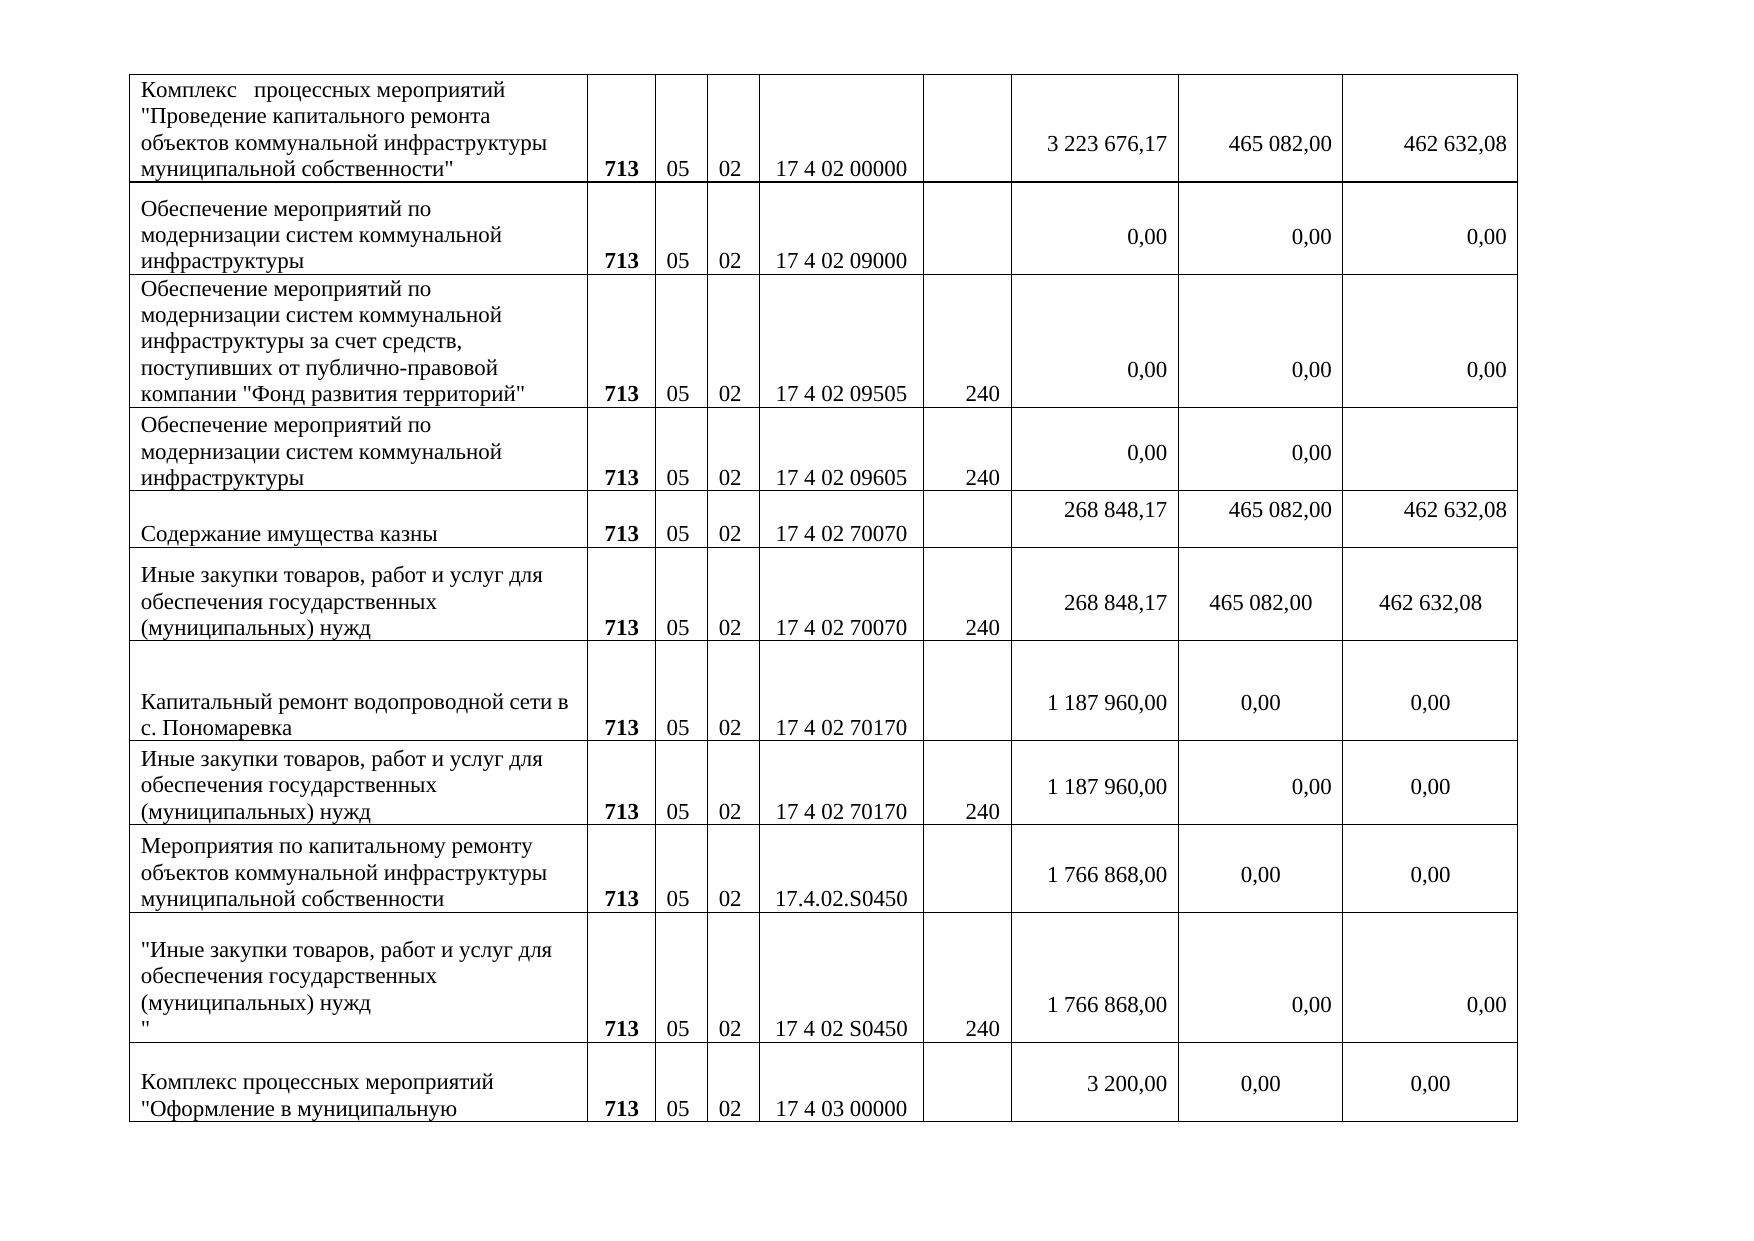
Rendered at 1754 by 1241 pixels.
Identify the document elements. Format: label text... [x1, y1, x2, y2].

table_cell 713 [588, 1043, 655, 1121]
table_cell "Иные закупки товаров, работ и услуг для обеспечения государственных (муниципальных) нужд " [130, 913, 587, 1042]
table_cell [924, 825, 1011, 912]
table_cell Иные закупки товаров, работ и услуг для обеспечения государственных (муниципальных) нужд [130, 741, 587, 824]
table_cell 0,00 [1343, 913, 1517, 1042]
table_cell 0,00 [1179, 825, 1342, 912]
table_cell 240 [924, 741, 1011, 824]
table_cell Обеспечение мероприятий по модернизации систем коммунальной инфраструктуры [130, 408, 587, 490]
table_cell 240 [924, 913, 1011, 1042]
table_cell 17 4 03 00000 [760, 1043, 923, 1121]
table_cell 465 082,00 [1179, 491, 1342, 547]
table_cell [130, 1043, 587, 1121]
table_cell 462 632,08 [1343, 548, 1517, 640]
table_cell 02 [708, 75, 759, 181]
table_cell 17 4 02 S0450 [760, 913, 923, 1042]
table_cell 713 [588, 548, 655, 640]
table_cell 268 848,17 [1012, 491, 1178, 547]
table_cell 02 [708, 548, 759, 640]
table_cell 1 187 960,00 [1012, 741, 1178, 824]
table_cell 0,00 [1179, 275, 1342, 407]
table_cell 0,00 [1343, 275, 1517, 407]
table_cell 0,00 [1343, 641, 1517, 740]
table_cell 713 [588, 491, 655, 547]
table_cell 02 [708, 183, 759, 274]
table_cell 17.4.02.S0450 [760, 825, 923, 912]
table_cell 465 082,00 [1179, 75, 1342, 181]
table_cell 0,00 [1179, 913, 1342, 1042]
table_cell 713 [588, 641, 655, 740]
table_cell 05 [656, 183, 707, 274]
table_cell 02 [708, 641, 759, 740]
table_cell 713 [588, 75, 655, 181]
table_cell 713 [588, 825, 655, 912]
table_cell 0,00 [1012, 408, 1178, 490]
table_cell 465 082,00 [1179, 548, 1342, 640]
table_cell 05 [656, 741, 707, 824]
table_cell 17 4 02 70170 [760, 641, 923, 740]
table_cell 0,00 [1343, 741, 1517, 824]
table_cell [1343, 408, 1517, 490]
table_cell 05 [656, 275, 707, 407]
table_cell 0,00 [1179, 408, 1342, 490]
table_cell 02 [708, 741, 759, 824]
table_cell 02 [708, 913, 759, 1042]
table_cell 3 200,00 [1012, 1043, 1178, 1121]
table_cell 05 [656, 641, 707, 740]
table_cell Содержание имущества казны [130, 491, 587, 547]
table_cell 713 [588, 275, 655, 407]
table_cell 713 [588, 183, 655, 274]
table_cell 0,00 [1012, 275, 1178, 407]
table_cell 240 [924, 408, 1011, 490]
table_cell 462 632,08 [1343, 75, 1517, 181]
table_cell 17 4 02 70170 [760, 741, 923, 824]
table_cell 268 848,17 [1012, 548, 1178, 640]
table_cell 17 4 02 09605 [760, 408, 923, 490]
table_cell 17 4 02 09000 [760, 183, 923, 274]
table_cell 17 4 02 70070 [760, 548, 923, 640]
table_cell Комплекс процессных мероприятий "Проведение капитального ремонта объектов коммунальной инфраструктуры муниципальной собственности" [130, 75, 587, 181]
table_cell 713 [588, 913, 655, 1042]
table_cell 0,00 [1012, 183, 1178, 274]
table_cell 05 [656, 548, 707, 640]
table_cell 0,00 [1179, 641, 1342, 740]
table_cell 05 [656, 825, 707, 912]
table_cell 02 [708, 825, 759, 912]
table_cell 05 [656, 1043, 707, 1121]
table_cell 17 4 02 09505 [760, 275, 923, 407]
table_cell Капитальный ремонт водопроводной сети в с. Пономаревка [130, 641, 587, 740]
table_cell [924, 641, 1011, 740]
table_cell 0,00 [1343, 825, 1517, 912]
table_cell 1 766 868,00 [1012, 913, 1178, 1042]
table_cell Обеспечение мероприятий по модернизации систем коммунальной инфраструктуры за счет средств, поступивших от публично-правовой компании "Фонд развития территорий" [130, 275, 587, 407]
table_cell 1 766 868,00 [1012, 825, 1178, 912]
table_cell 0,00 [1343, 183, 1517, 274]
table_cell 1 187 960,00 [1012, 641, 1178, 740]
table_cell Мероприятия по капитальному ремонту объектов коммунальной инфраструктуры муниципальной собственности [130, 825, 587, 912]
table_cell 462 632,08 [1343, 491, 1517, 547]
table_cell [924, 75, 1011, 181]
table_cell 240 [924, 275, 1011, 407]
table_cell 05 [656, 491, 707, 547]
table_cell 0,00 [1179, 1043, 1342, 1121]
table_cell [924, 1043, 1011, 1121]
table_cell 0,00 [1343, 1043, 1517, 1121]
table_cell 0,00 [1179, 741, 1342, 824]
table_cell 02 [708, 408, 759, 490]
table_cell [924, 183, 1011, 274]
table_cell 05 [656, 75, 707, 181]
table_cell 713 [588, 408, 655, 490]
table_cell 05 [656, 408, 707, 490]
table_cell 17 4 02 00000 [760, 75, 923, 181]
table_cell 713 [588, 741, 655, 824]
table_cell [924, 491, 1011, 547]
table_cell 02 [708, 1043, 759, 1121]
table_cell Иные закупки товаров, работ и услуг для обеспечения государственных (муниципальных) нужд [130, 548, 587, 640]
table_cell 02 [708, 275, 759, 407]
table_cell 02 [708, 491, 759, 547]
table_cell 3 223 676,17 [1012, 75, 1178, 181]
table_cell Обеспечение мероприятий по модернизации систем коммунальной инфраструктуры [130, 183, 587, 274]
table_cell 05 [656, 913, 707, 1042]
table_cell 0,00 [1179, 183, 1342, 274]
table_cell 17 4 02 70070 [760, 491, 923, 547]
table_cell 240 [924, 548, 1011, 640]
